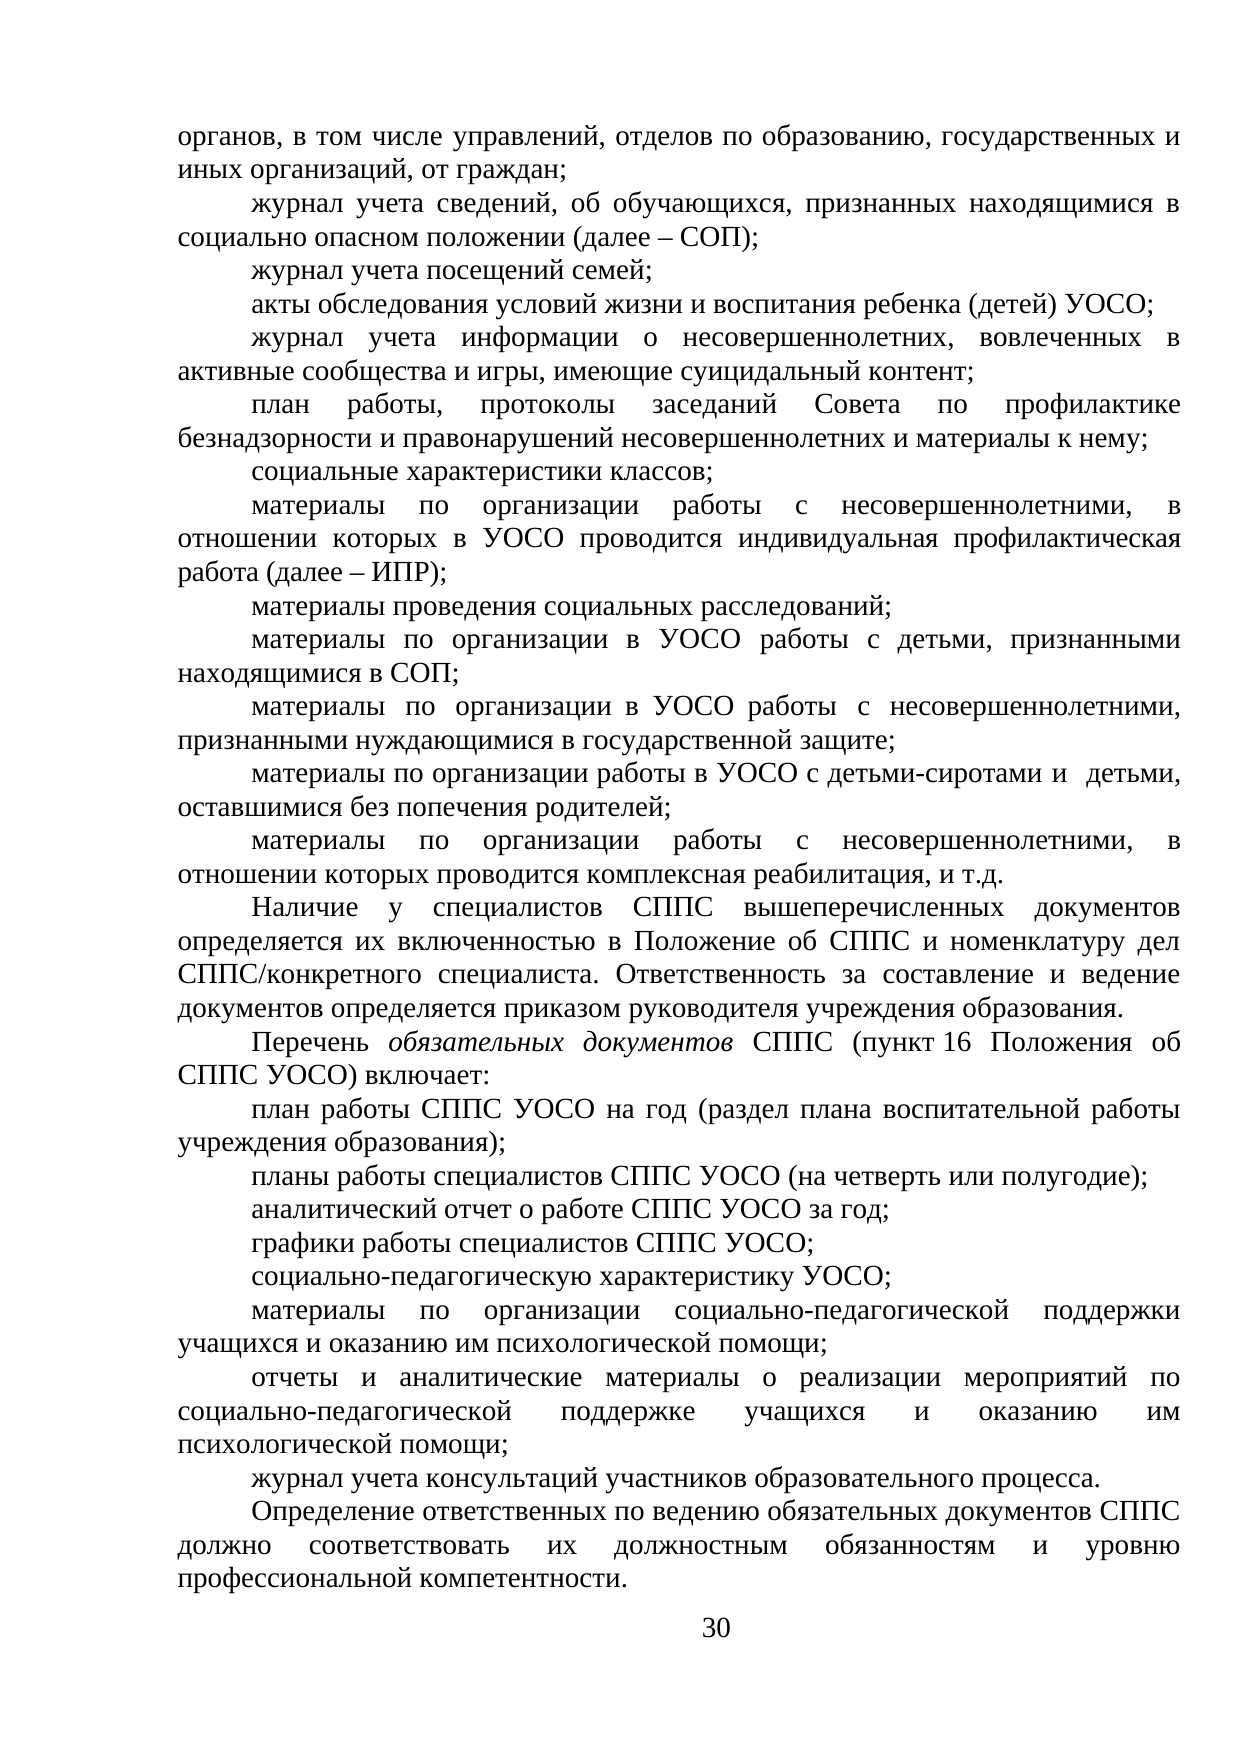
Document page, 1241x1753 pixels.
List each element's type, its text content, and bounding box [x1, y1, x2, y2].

text аналитический отчет о работе СППС УОСО за год; [177, 1191, 1181, 1225]
text социально-педагогическую характеристику УОСО; [177, 1258, 1181, 1292]
text журнал учета посещений семей; [177, 252, 1181, 286]
text материалы по организации работы с несовершеннолетними, в отношении которых в УОСО проводится индивидуальная профилактическая работа (далее – ИПР); [177, 487, 1181, 588]
text материалы по организации в УОСО работы с несовершеннолетними, признанными нуждающимися в государственной защите; [177, 688, 1181, 755]
text материалы по организации в УОСО работы с детьми, признанными находящимися в СОП; [177, 621, 1181, 688]
text материалы по организации работы в УОСО с детьми-сиротами и детьми, оставшимися без попечения родителей; [177, 755, 1181, 822]
text материалы по организации работы с несовершеннолетними, в отношении которых проводится комплексная реабилитация, и т.д. [177, 822, 1181, 889]
text социальные характеристики классов; [177, 453, 1181, 487]
text журнал учета консультаций участников образовательного процесса. [177, 1460, 1181, 1493]
text графики работы специалистов СППС УОСО; [177, 1225, 1181, 1258]
text материалы по организации социально-педагогической поддержки учащихся и оказанию им психологической помощи; [177, 1292, 1181, 1359]
text материалы проведения социальных расследований; [177, 588, 1181, 621]
text Перечень обязательных документов СППС (пункт 16 Положения об СППС УОСО) включает: [177, 1024, 1181, 1091]
text план работы СППС УОСО на год (раздел плана воспитательной работы учреждения образования); [177, 1091, 1181, 1158]
text акты обследования условий жизни и воспитания ребенка (детей) УОСО; [177, 286, 1181, 319]
text журнал учета информации о несовершеннолетних, вовлеченных в активные сообщества и игры, имеющие суицидальный контент; [177, 319, 1181, 386]
text Определение ответственных по ведению обязательных документов СППС должно соответствовать их должностным обязанностям и уровню профессиональной компетентности. [177, 1493, 1181, 1594]
text планы работы специалистов СППС УОСО (на четверть или полугодие); [177, 1158, 1181, 1191]
text Наличие у специалистов СППС вышеперечисленных документов определяется их включенностью в Положение об СППС и номенклатуру дел СППС/конкретного специалиста. Ответственность за составление и ведение документов определяется приказом руководителя учреждения образования. [177, 889, 1181, 1024]
text план работы, протоколы заседаний Совета по профилактике безнадзорности и правонарушений несовершеннолетних и материалы к нему; [177, 386, 1181, 453]
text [177, 118, 1181, 185]
text отчеты и аналитические материалы о реализации мероприятий по социально-педагогической поддержке учащихся и оказанию им психологической помощи; [177, 1359, 1181, 1460]
text журнал учета сведений, об обучающихся, признанных находящимися в социально опасном положении (далее – СОП); [177, 185, 1181, 252]
